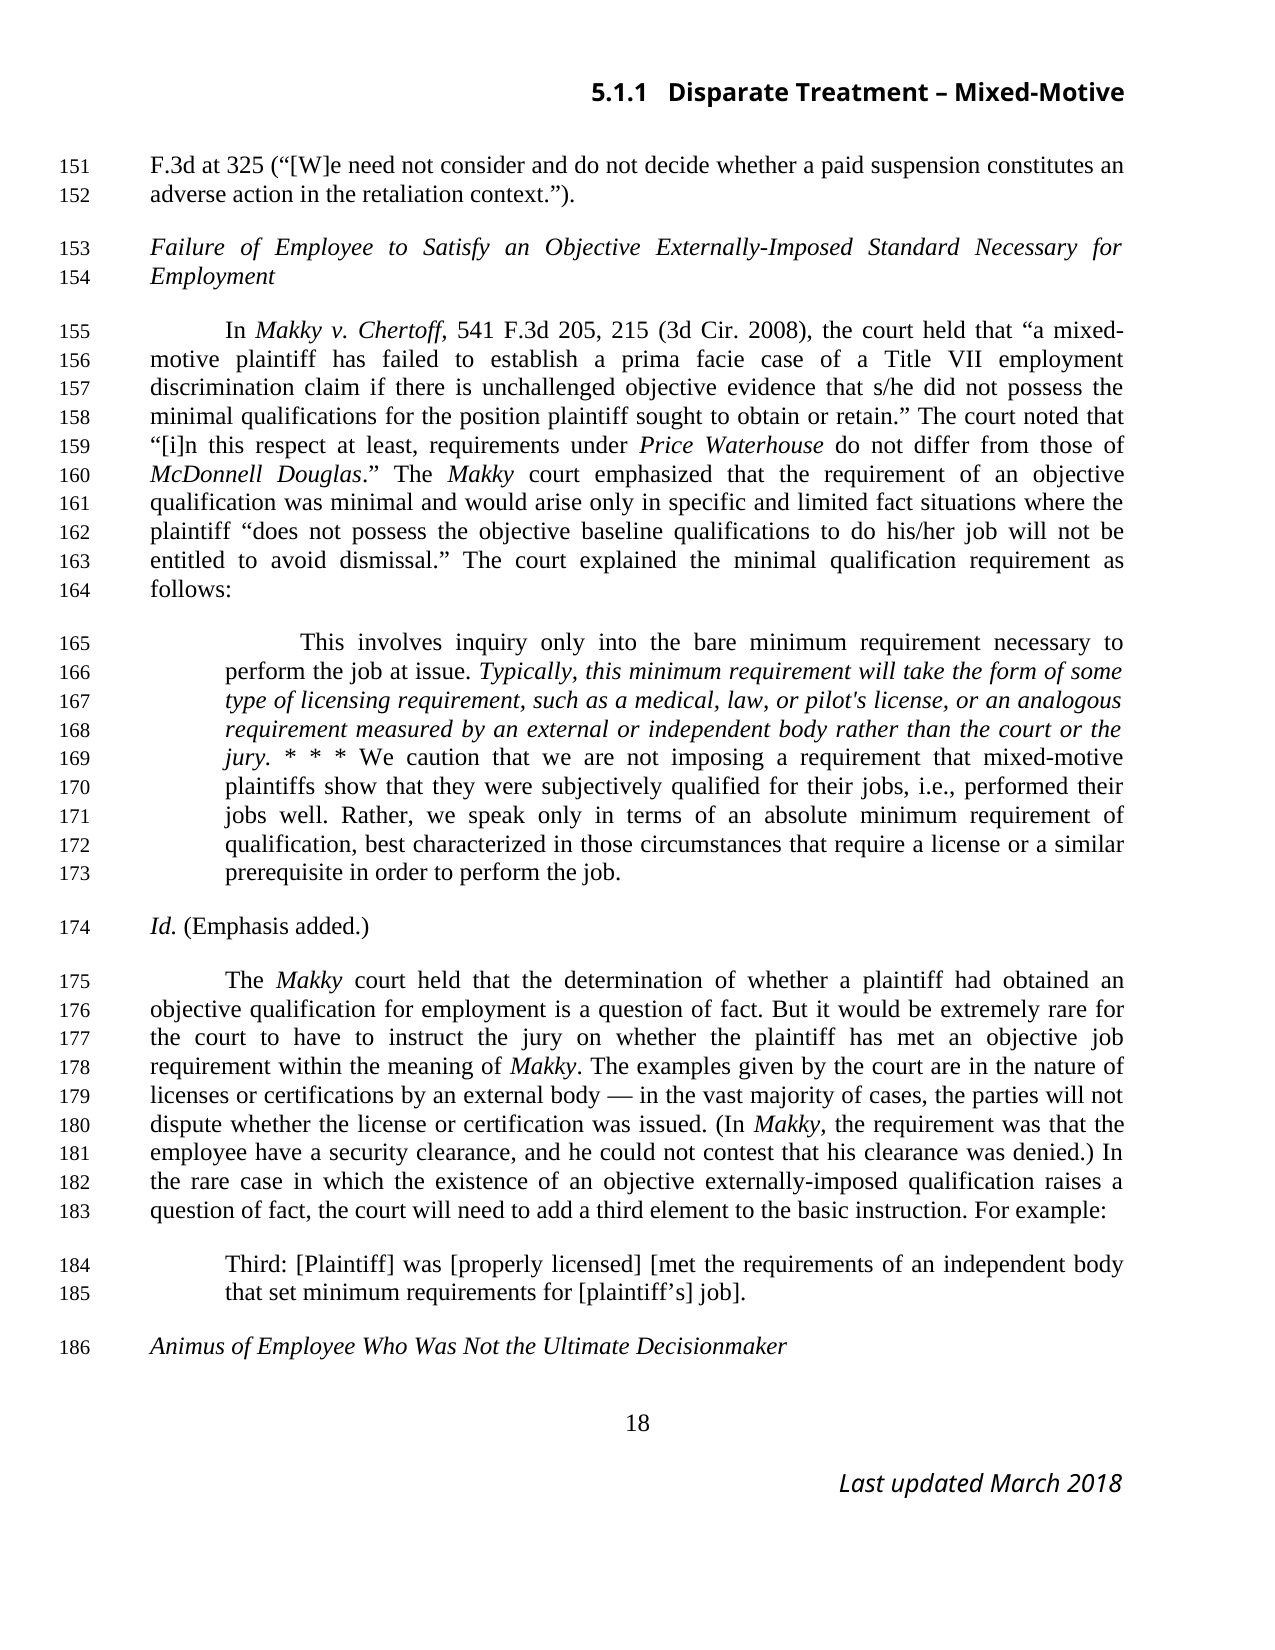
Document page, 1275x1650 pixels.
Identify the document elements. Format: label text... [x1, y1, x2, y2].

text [150, 150, 1125, 207]
text Animus of Employee Who Was Not the Ultimate Decisionmaker [150, 1331, 1125, 1360]
text Id. (Emphasis added.) [150, 911, 1125, 940]
text In Makky v. Chertoff, 541 F.3d 205, 215 (3d Cir. 2008), the court held that “a mixed-motive plaintiff has failed to establish a prima facie case of a Title VII employment discrimination claim if there is unchallenged objective evidence that s/he did not possess the minimal qualifications for the position plaintiff sought to obtain or retain.” The court noted that “[i]n this respect at least, requirements under Price Waterhouse do not differ from those of McDonnell Douglas.” The Makky court emphasized that the requirement of an objective qualification was minimal and would arise only in specific and limited fact situations where the plaintiff “does not possess the objective baseline qualifications to do his/her job will not be entitled to avoid dismissal.” The court explained the minimal qualification requirement as follows: [150, 315, 1125, 602]
text Third: [Plaintiff] was [properly licensed] [met the requirements of an independent body that set minimum requirements for [plaintiff’s] job]. [225, 1249, 1125, 1306]
text This involves inquiry only into the bare minimum requirement necessary to perform the job at issue. Typically, this minimum requirement will take the form of some type of licensing requirement, such as a medical, law, or pilot's license, or an analogous requirement measured by an external or independent body rather than the court or the jury. * * * We caution that we are not imposing a requirement that mixed-motive plaintiffs show that they were subjectively qualified for their jobs, i.e., performed their jobs well. Rather, we speak only in terms of an absolute minimum requirement of qualification, best characterized in those circumstances that require a license or a similar prerequisite in order to perform the job. [225, 627, 1125, 886]
text Failure of Employee to Satisfy an Objective Externally-Imposed Standard Necessary for Employment [150, 232, 1125, 290]
text The Makky court held that the determination of whether a plaintiff had obtained an objective qualification for employment is a question of fact. But it would be extremely rare for the court to have to instruct the jury on whether the plaintiff has met an objective job requirement within the meaning of Makky. The examples given by the court are in the nature of licenses or certifications by an external body — in the vast majority of cases, the parties will not dispute whether the license or certification was issued. (In Makky, the requirement was that the employee have a security clearance, and he could not contest that his clearance was denied.) In the rare case in which the existence of an objective externally-imposed qualification raises a question of fact, the court will need to add a third element to the basic instruction. For example: [150, 965, 1125, 1224]
